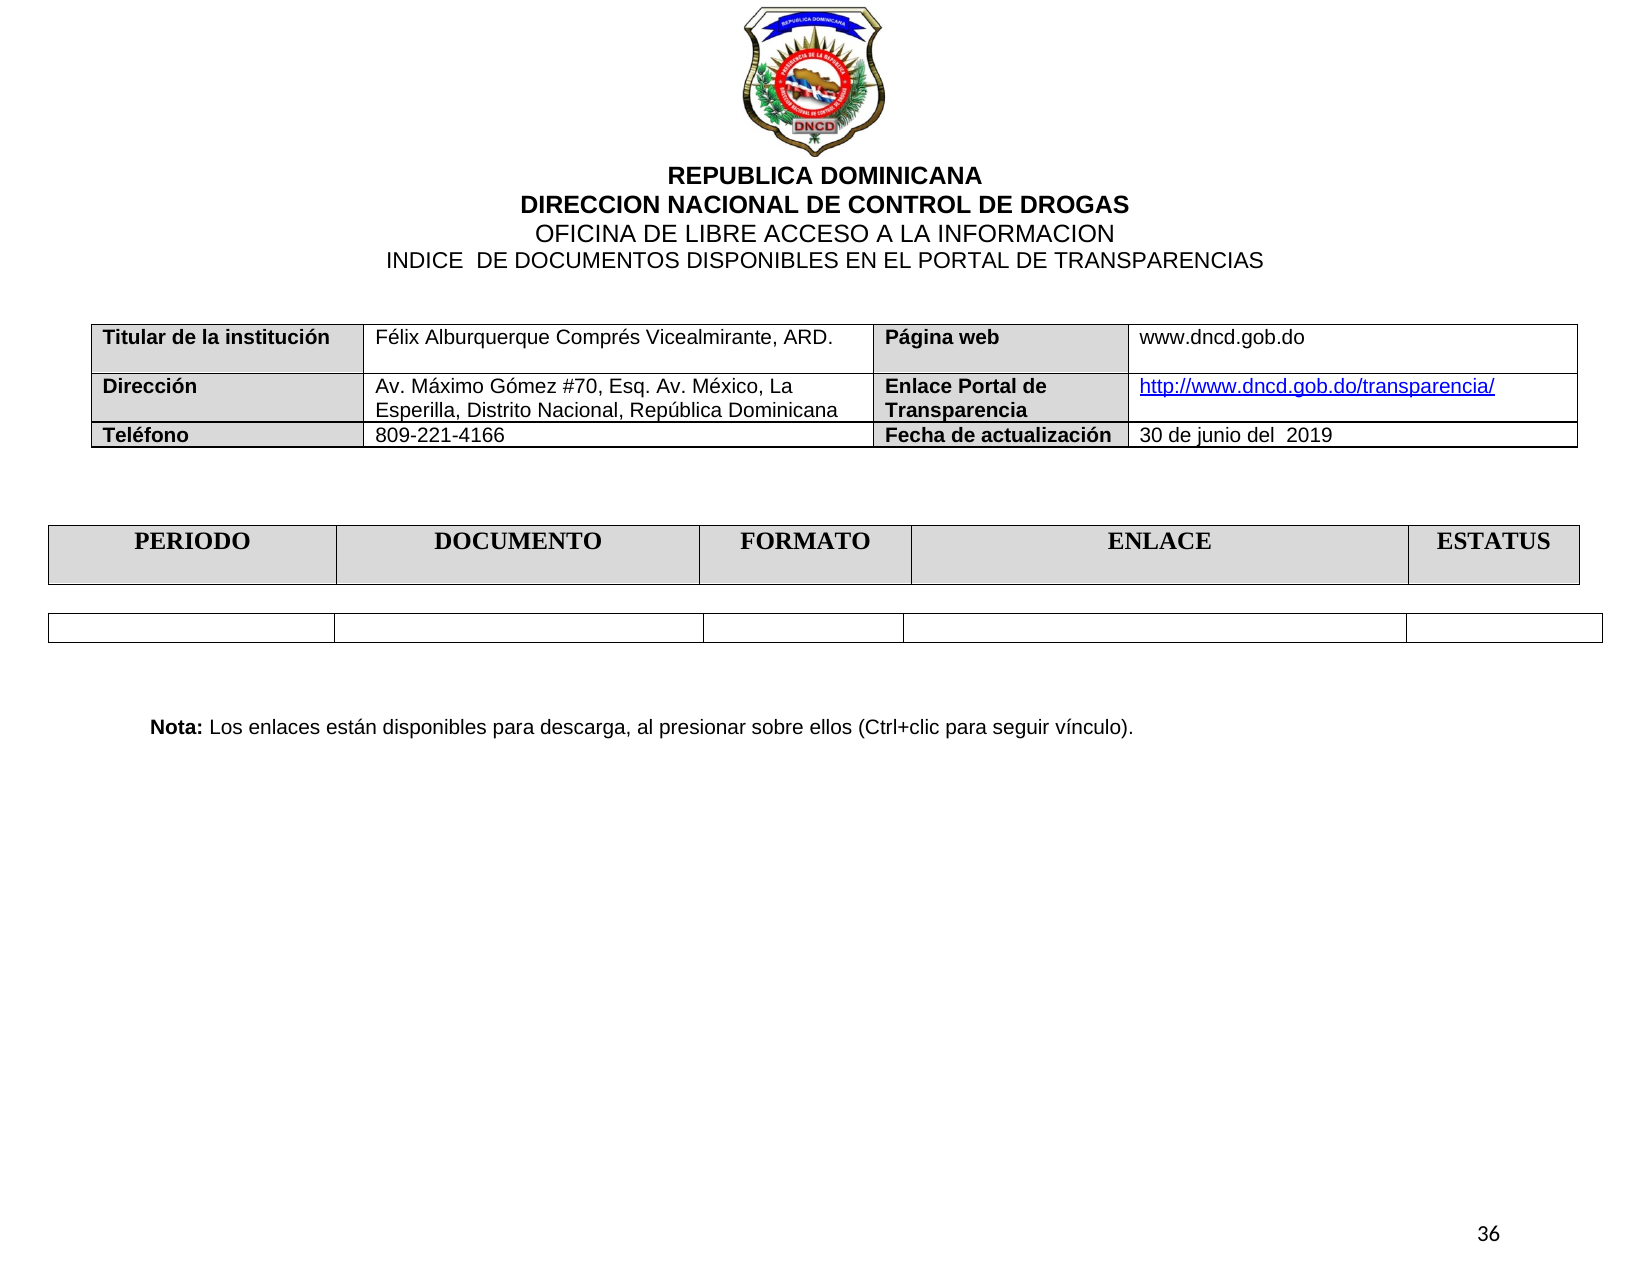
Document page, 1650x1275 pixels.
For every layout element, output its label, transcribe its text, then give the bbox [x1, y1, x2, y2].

table_cell [704, 614, 903, 642]
text Nota: Los enlaces están disponibles para descarga, al presionar sobre ellos (Ctrl+clic para seguir vínculo). [150, 714, 1500, 738]
table_cell [1407, 614, 1602, 642]
table_cell [904, 614, 1406, 642]
table_cell [335, 614, 703, 642]
picture [742, 5, 886, 157]
table_cell [49, 614, 334, 642]
